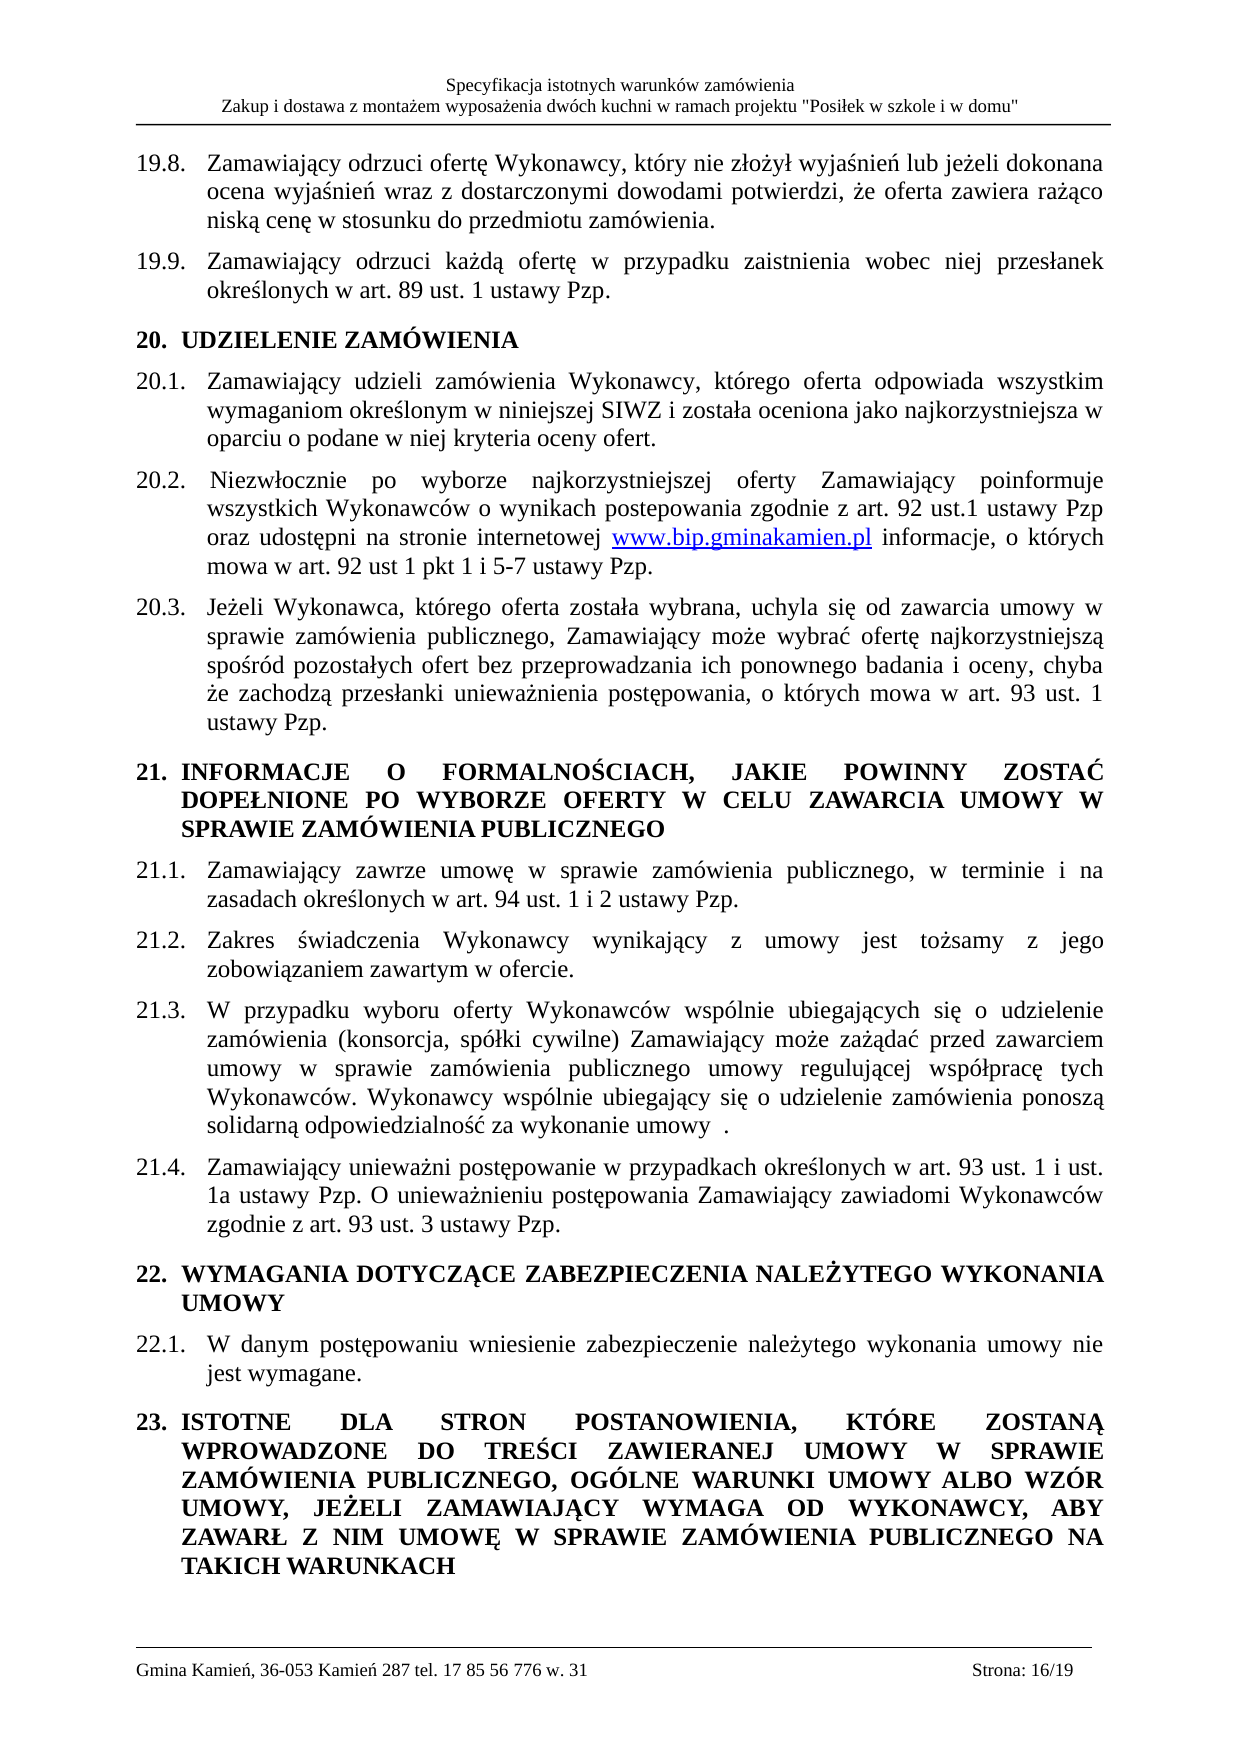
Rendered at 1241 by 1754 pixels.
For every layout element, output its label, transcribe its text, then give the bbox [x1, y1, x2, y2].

subtitle Zamawiający zawrze umowę w sprawie zamówienia publicznego, w terminie i na zasadach określonych w art. 94 ust. 1 i 2 ustawy Pzp. [136, 856, 1104, 913]
subtitle Niezwłocznie po wyborze najkorzystniejszej oferty Zamawiający poinformuje wszystkich Wykonawców o wynikach postepowania zgodnie z art. 92 ust.1 ustawy Pzp oraz udostępni na stronie internetowej www.bip.gminakamien.pl informacje, o których mowa w art. 92 ust 1 pkt 1 i 5-7 ustawy Pzp. [136, 465, 1104, 580]
subtitle Zakres świadczenia Wykonawcy wynikający z umowy jest tożsamy z jego zobowiązaniem zawartym w ofercie. [136, 926, 1104, 983]
subtitle W przypadku wyboru oferty Wykonawców wspólnie ubiegających się o udzielenie zamówienia (konsorcja, spółki cywilne) Zamawiający może zażądać przed zawarciem umowy w sprawie zamówienia publicznego umowy regulującej współpracę tych Wykonawców. Wykonawcy wspólnie ubiegający się o udzielenie zamówienia ponoszą solidarną odpowiedzialność za wykonanie umowy . [136, 996, 1104, 1139]
subtitle W danym postępowaniu wniesienie zabezpieczenie należytego wykonania umowy nie jest wymagane. [136, 1329, 1104, 1386]
subtitle Zamawiający udzieli zamówienia Wykonawcy, którego oferta odpowiada wszystkim wymaganiom określonym w niniejszej SIWZ i została oceniona jako najkorzystniejsza w oparciu o podane w niej kryteria oceny ofert. [136, 366, 1104, 452]
subtitle Zamawiający unieważni postępowanie w przypadkach określonych w art. 93 ust. 1 i ust. 1a ustawy Pzp. O unieważnieniu postępowania Zamawiający zawiadomi Wykonawców zgodnie z art. 93 ust. 3 ustawy Pzp. [136, 1152, 1104, 1238]
subtitle Informacje o formalnościach, jakie powinny zostać dopełnione po wyborze oferty w celu zawarcia umowy w sprawie zamówienia publicznego [136, 757, 1104, 843]
subtitle Wymagania dotyczące zabezpieczenia należytego wykonania umowy [136, 1259, 1104, 1316]
subtitle Zamawiający odrzuci ofertę Wykonawcy, który nie złożył wyjaśnień lub jeżeli dokonana ocena wyjaśnień wraz z dostarczonymi dowodami potwierdzi, że oferta zawiera rażąco niską cenę w stosunku do przedmiotu zamówienia. [136, 148, 1104, 234]
subtitle Zamawiający odrzuci każdą ofertę w przypadku zaistnienia wobec niej przesłanek określonych w art. 89 ust. 1 ustawy Pzp. [136, 246, 1104, 304]
subtitle Istotne dla stron postanowienia, które zostaną wprowadzone do treści zawieranej umowy w sprawie zamówienia publicznego, ogólne warunki umowy albo wzór umowy, jeżeli zamawiający wymaga od wykonawcy, aby zawarł z nim umowę w sprawie zamówienia publicznego na takich warunkach [136, 1407, 1104, 1580]
subtitle Jeżeli Wykonawca, którego oferta została wybrana, uchyla się od zawarcia umowy w sprawie zamówienia publicznego, Zamawiający może wybrać ofertę najkorzystniejszą spośród pozostałych ofert bez przeprowadzania ich ponownego badania i oceny, chyba że zachodzą przesłanki unieważnienia postępowania, o których mowa w art. 93 ust. 1 ustawy Pzp. [136, 592, 1104, 736]
subtitle UDZIELENIE ZAMÓWIENIA [136, 325, 1104, 353]
